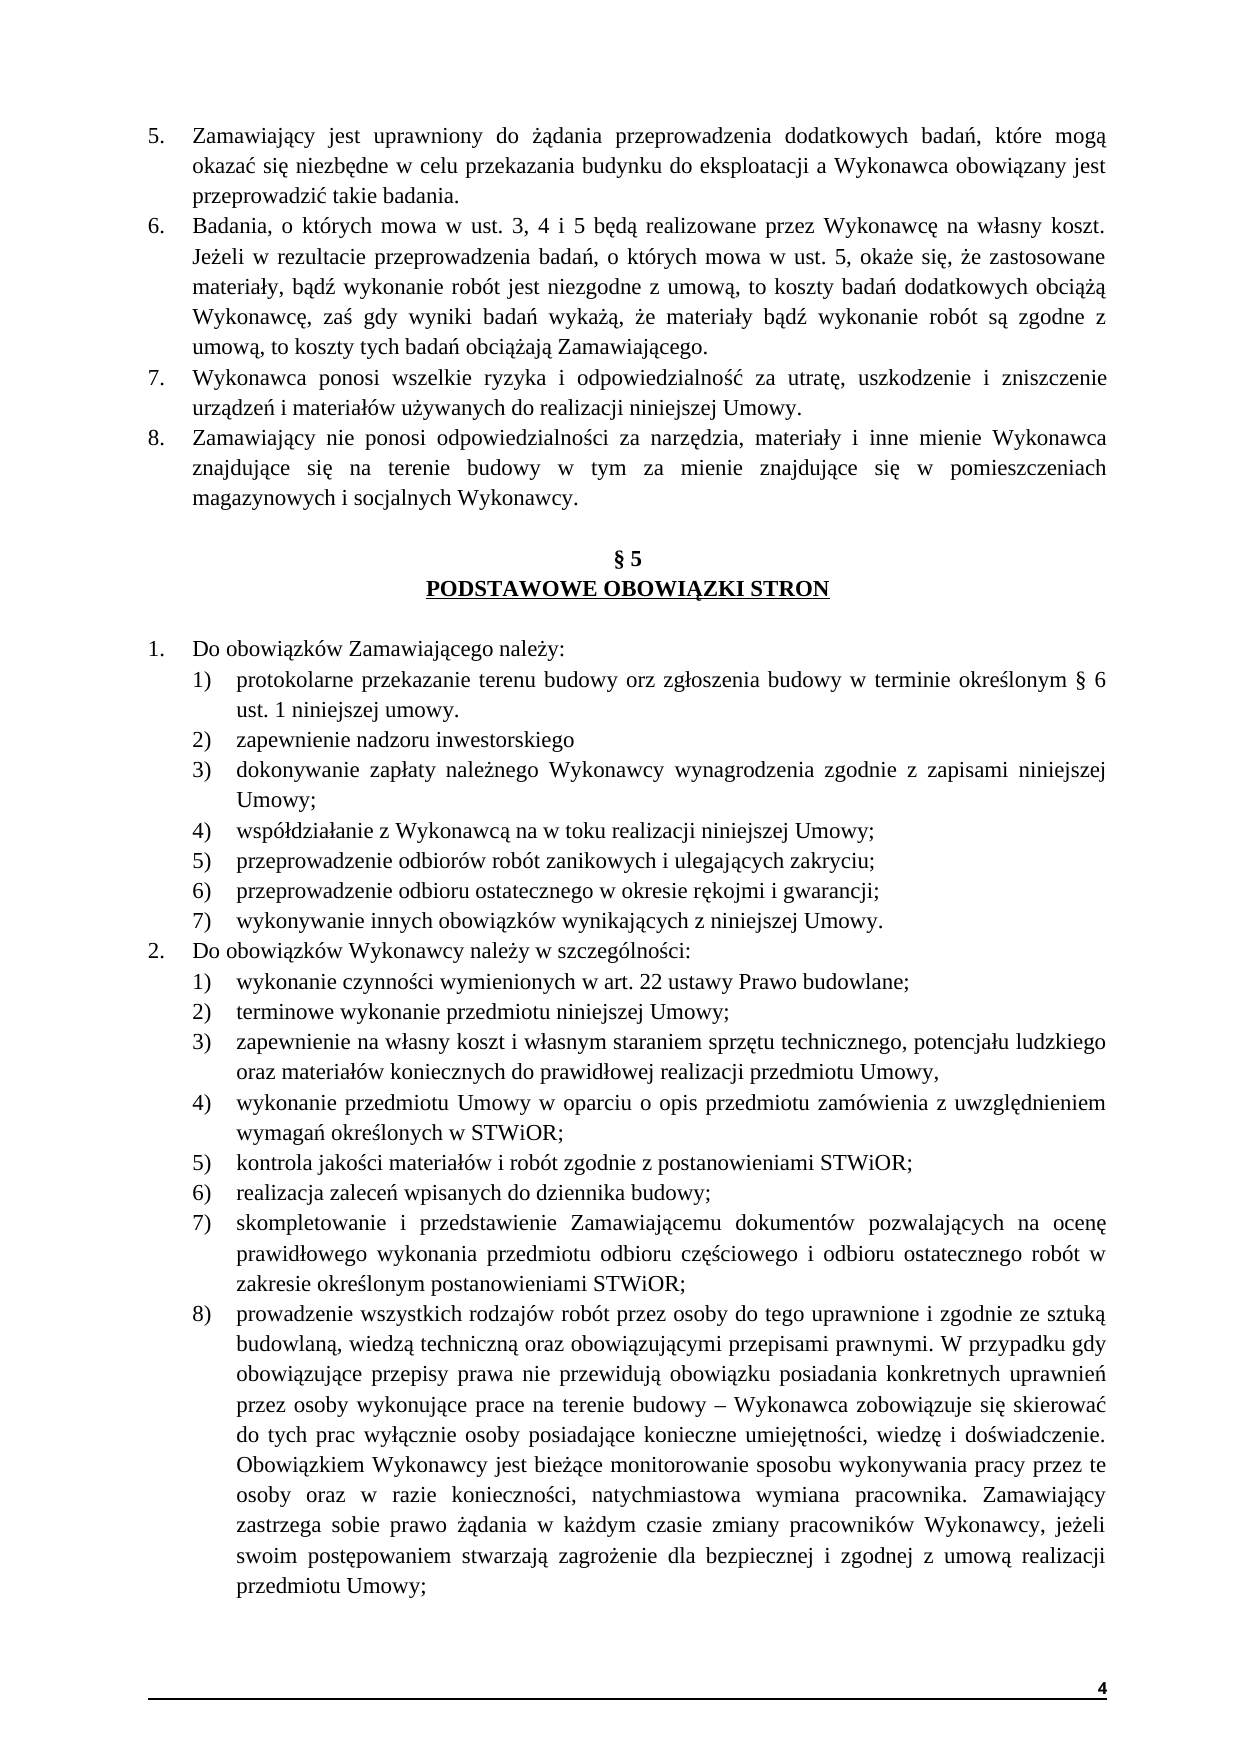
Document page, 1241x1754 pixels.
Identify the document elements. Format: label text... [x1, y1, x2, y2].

text 8) prowadzenie wszystkich rodzajów robót przez osoby do tego uprawnione i zgodnie ze sztuką budowlaną, wiedzą techniczną oraz obowiązującymi przepisami prawnymi. W przypadku gdy obowiązujące przepisy prawa nie przewidują obowiązku posiadania konkretnych uprawnień przez osoby wykonujące prace na terenie budowy – Wykonawca zobowiązuje się skierować do tych prac wyłącznie osoby posiadające konieczne umiejętności, wiedzę i doświadczenie. Obowiązkiem Wykonawcy jest bieżące monitorowanie sposobu wykonywania pracy przez te osoby oraz w razie konieczności, natychmiastowa wymiana pracownika. Zamawiający zastrzega sobie prawo żądania w każdym czasie zmiany pracowników Wykonawcy, jeżeli swoim postępowaniem stwarzają zagrożenie dla bezpiecznej i zgodnej z umową realizacji przedmiotu Umowy; [192, 1300, 1107, 1598]
text 5) kontrola jakości materiałów i robót zgodnie z postanowieniami STWiOR; [192, 1149, 1107, 1175]
text 2) terminowe wykonanie przedmiotu niniejszej Umowy; [192, 998, 1107, 1024]
text 1) wykonanie czynności wymienionych w art. 22 ustawy Prawo budowlane; [192, 968, 1107, 994]
text 6) realizacja zaleceń wpisanych do dziennika budowy; [192, 1179, 1107, 1206]
text 2) zapewnienie nadzoru inwestorskiego [192, 726, 1107, 752]
text 7) skompletowanie i przedstawienie Zamawiającemu dokumentów pozwalających na ocenę prawidłowego wykonania przedmiotu odbioru częściowego i odbioru ostatecznego robót w zakresie określonym postanowieniami STWiOR; [192, 1209, 1107, 1296]
text 3) dokonywanie zapłaty należnego Wykonawcy wynagrodzenia zgodnie z zapisami niniejszej Umowy; [192, 756, 1107, 813]
text 4) wykonanie przedmiotu Umowy w oparciu o opis przedmiotu zamówienia z uwzględnieniem wymagań określonych w STWiOR; [192, 1089, 1107, 1145]
text 2. Do obowiązków Wykonawcy należy w szczególności: [148, 938, 1107, 964]
text 4) współdziałanie z Wykonawcą na w toku realizacji niniejszej Umowy; [192, 817, 1107, 843]
text 8. Zamawiający nie ponosi odpowiedzialności za narzędzia, materiały i inne mienie Wykonawca znajdujące się na terenie budowy w tym za mienie znajdujące się w pomieszczeniach magazynowych i socjalnych Wykonawcy. [148, 424, 1107, 511]
text 5) przeprowadzenie odbiorów robót zanikowych i ulegających zakryciu; [192, 847, 1107, 873]
list § 5 [148, 545, 1107, 571]
text 7) wykonywanie innych obowiązków wynikających z niniejszej Umowy. [192, 907, 1107, 934]
text 7. Wykonawca ponosi wszelkie ryzyka i odpowiedzialność za utratę, uszkodzenie i zniszczenie urządzeń i materiałów używanych do realizacji niniejszej Umowy. [148, 364, 1107, 420]
text 1) protokolarne przekazanie terenu budowy orz zgłoszenia budowy w terminie określonym § 6 ust. 1 niniejszej umowy. [192, 666, 1107, 722]
list PODSTAWOWE OBOWIĄZKI STRON [148, 575, 1107, 601]
text 3) zapewnienie na własny koszt i własnym staraniem sprzętu technicznego, potencjału ludzkiego oraz materiałów koniecznych do prawidłowej realizacji przedmiotu Umowy, [192, 1028, 1107, 1085]
text 5. Zamawiający jest uprawniony do żądania przeprowadzenia dodatkowych badań, które mogą okazać się niezbędne w celu przekazania budynku do eksploatacji a Wykonawca obowiązany jest przeprowadzić takie badania. [148, 122, 1107, 209]
text 1. Do obowiązków Zamawiającego należy: [148, 636, 1107, 662]
text 6. Badania, o których mowa w ust. 3, 4 i 5 będą realizowane przez Wykonawcę na własny koszt. Jeżeli w rezultacie przeprowadzenia badań, o których mowa w ust. 5, okaże się, że zastosowane materiały, bądź wykonanie robót jest niezgodne z umową, to koszty badań dodatkowych obciążą Wykonawcę, zaś gdy wyniki badań wykażą, że materiały bądź wykonanie robót są zgodne z umową, to koszty tych badań obciążają Zamawiającego. [148, 213, 1107, 360]
text 6) przeprowadzenie odbioru ostatecznego w okresie rękojmi i gwarancji; [192, 877, 1107, 903]
